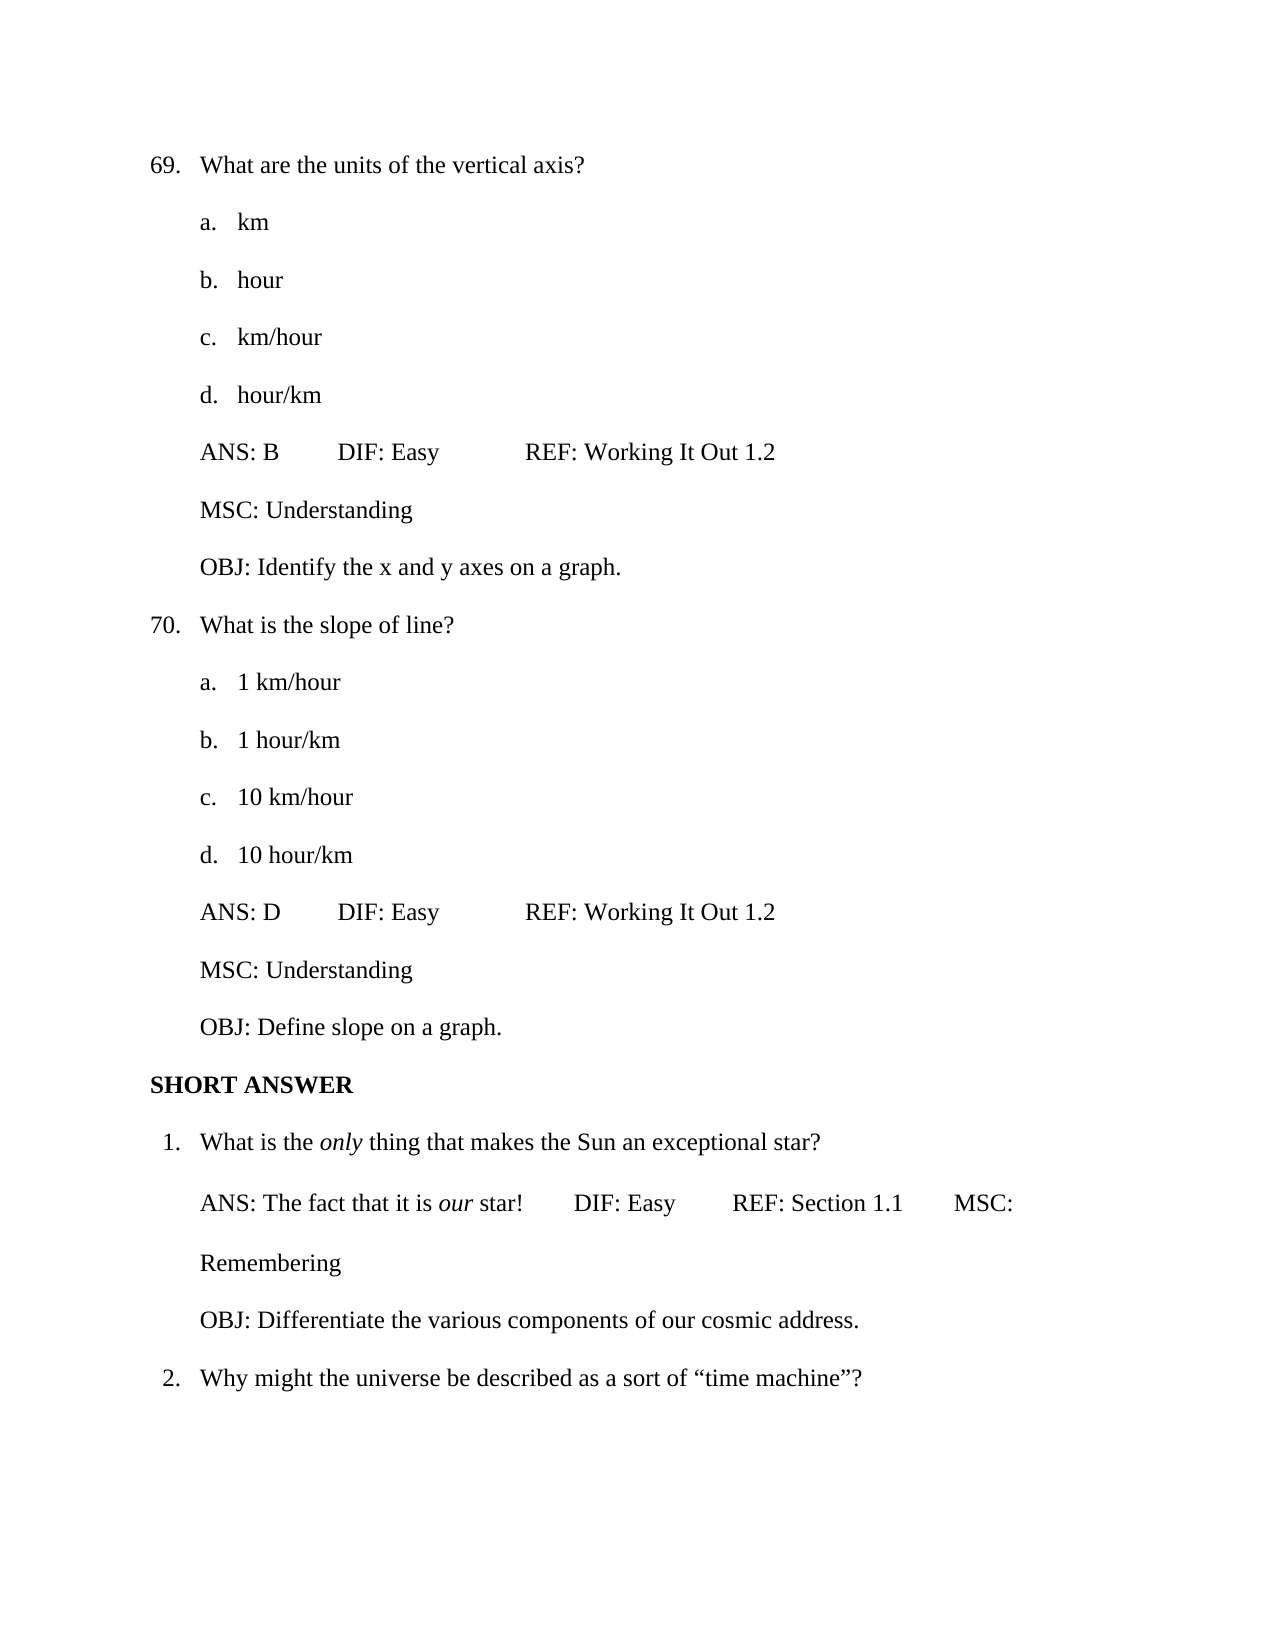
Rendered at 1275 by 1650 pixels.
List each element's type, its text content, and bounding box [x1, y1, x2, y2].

list Why might the universe be described as a sort of “time machine”? [162, 1363, 1125, 1392]
list What are the units of the vertical axis? [150, 150, 1125, 179]
text MSC: Understanding [199, 495, 1125, 524]
text SHORT ANSWER [150, 1070, 1125, 1099]
list 10 hour/km [199, 840, 1125, 869]
text ANS: The fact that it is our star! DIF: Easy REF: Section 1.1 MSC: Remembering [199, 1185, 1125, 1277]
list What is the only thing that makes the Sun an exceptional star? [162, 1127, 1125, 1156]
text ANS: B DIF: Easy REF: Working It Out 1.2 [199, 437, 1125, 466]
text OBJ: Identify the x and y axes on a graph. [199, 552, 1125, 581]
list km [199, 207, 1125, 236]
list 1 km/hour [199, 667, 1125, 696]
text MSC: Understanding [199, 955, 1125, 984]
text OBJ: Define slope on a graph. [199, 1012, 1125, 1041]
text OBJ: Differentiate the various components of our cosmic address. [199, 1305, 1125, 1334]
text ANS: D DIF: Easy REF: Working It Out 1.2 [199, 897, 1125, 926]
list hour [199, 265, 1125, 294]
list What is the slope of line? [150, 610, 1125, 639]
list 1 hour/km [199, 725, 1125, 754]
list hour/km [199, 380, 1125, 409]
list 10 km/hour [199, 782, 1125, 811]
list km/hour [199, 322, 1125, 351]
